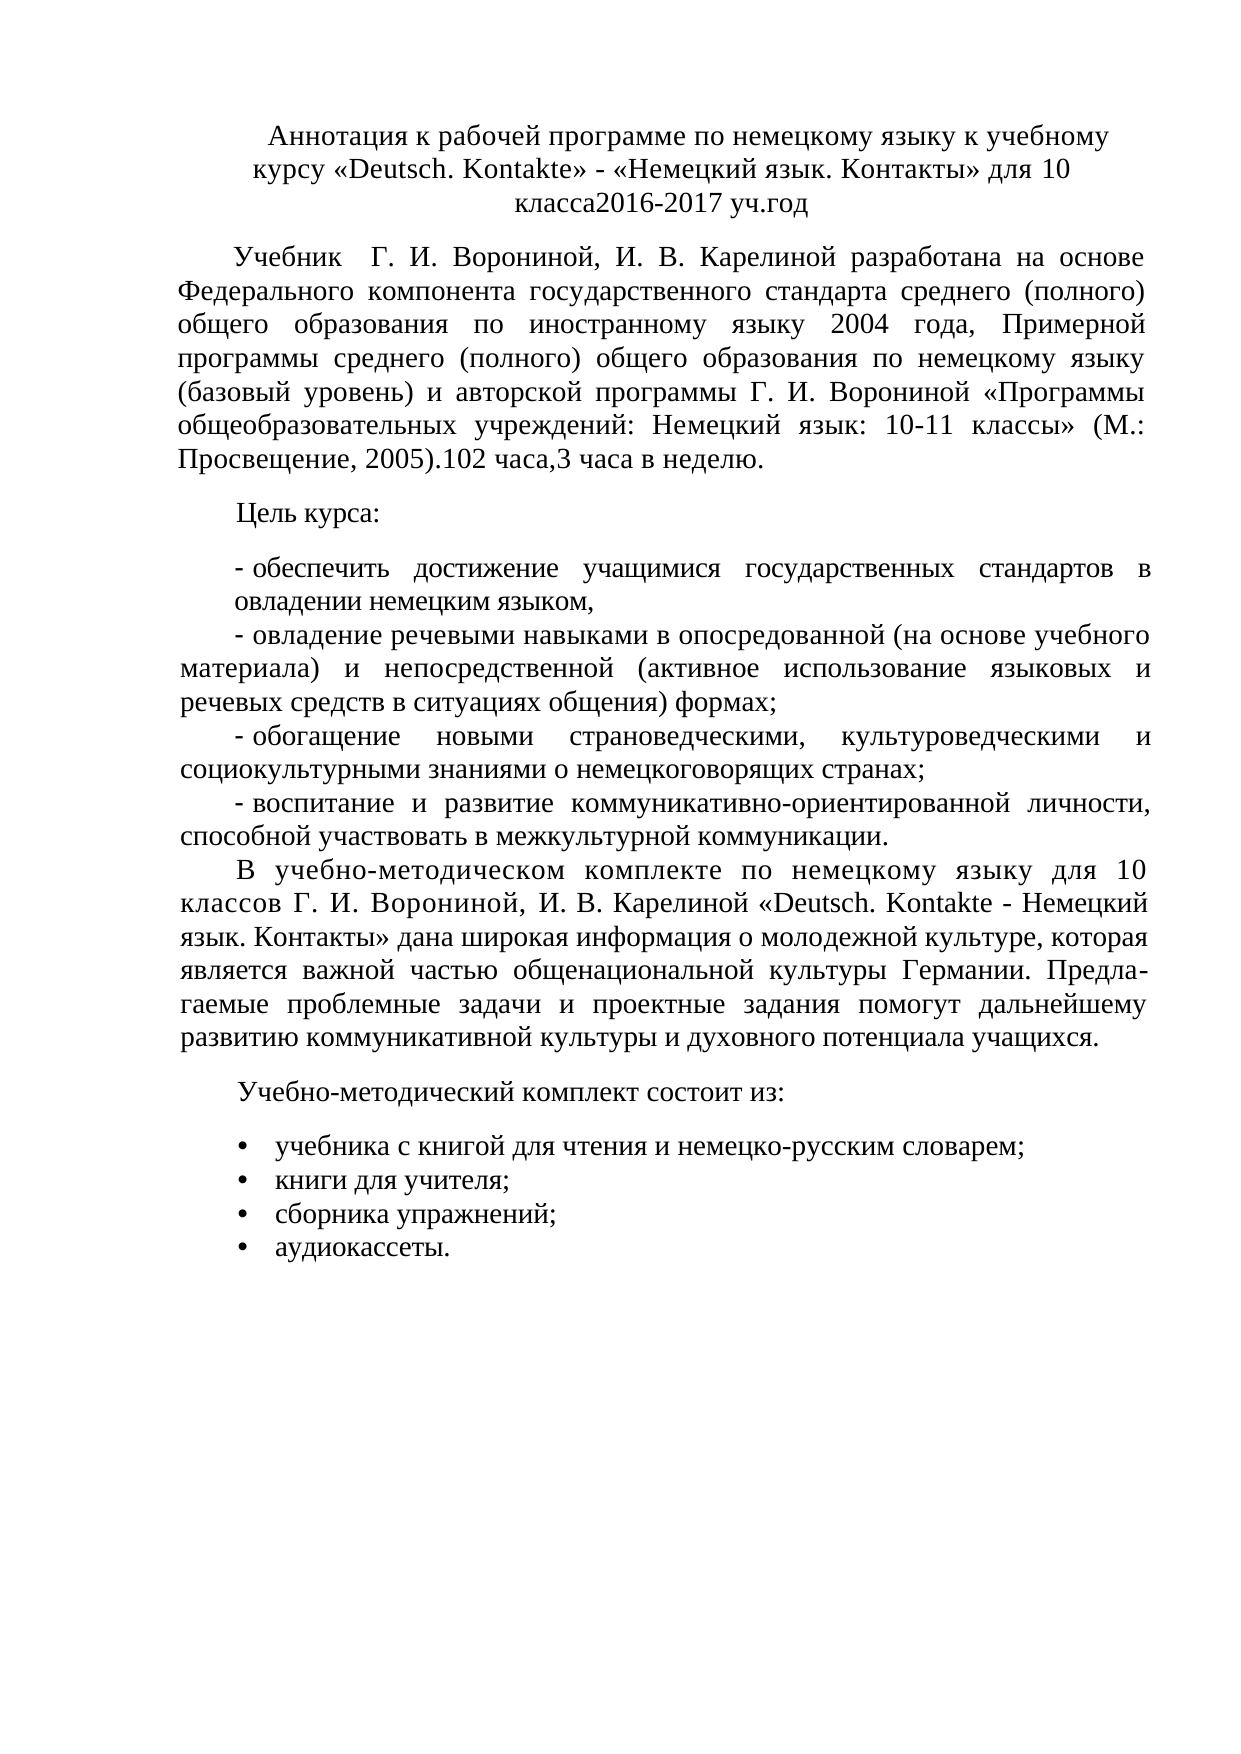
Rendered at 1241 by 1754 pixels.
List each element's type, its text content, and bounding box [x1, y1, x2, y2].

text Учебник Г. И. Ворониной, И. В. Карелиной разработана на основе Федерального компонента государственного стандарта среднего (полного) общего образования по иностранному языку 2004 года, Примерной программы среднего (полного) общего образования по немецкому языку (базовый уровень) и авторской программы Г. И. Ворониной «Программы общеобразовательных учреждений: Немецкий язык: 10-11 классы» (М.: Просвещение, 2005).102 часа,3 часа в неделю. [177, 239, 1146, 474]
list овладение речевыми навыками в опосредованной (на основе учебного материала) и непосредственной (активное использование языковых и речевых средств в ситуациях общения) формах; [180, 617, 1152, 717]
text Учебно-методический комплект состоит из: [237, 1074, 1152, 1107]
list сборника упражнений; [237, 1196, 1152, 1229]
list обеспечить достижение учащимися государственных стандартов в овладении немецким языком, [234, 549, 1152, 617]
list обогащение новыми страноведческими, культуроведческими и социокультурными знаниями о немецкоговорящих странах; [180, 717, 1152, 785]
list книги для учителя; [237, 1162, 1152, 1196]
text Цель курса: [236, 495, 1152, 529]
list воспитание и развитие коммуникативно-ориентированной личности, способной участвовать в межкультурной коммуникации. [180, 785, 1152, 852]
list аудиокассеты. [237, 1229, 1152, 1263]
list учебника с книгой для чтения и немецко-русским словарем; [237, 1128, 1152, 1162]
text В учебно-методическом комплекте по немецкому языку для 10 классов Г. И. Ворониной, И. В. Карелиной «Deutsch. Kontakte - Немецкий язык. Контакты» дана широкая информация о молодежной культуре, которая является важной частью общенациональной культуры Германии. Предлагаемые проблемные задачи и проектные задания помогут дальнейшему развитию коммуникативной культуры и духовного потенциала учащихся. [180, 852, 1148, 1053]
text Аннотация к рабочей программе по немецкому языку к учебному курсу «Deutsch. Kontakte» - «Немецкий язык. Контакты» для 10 класса2016-2017 уч.год [177, 118, 1146, 219]
